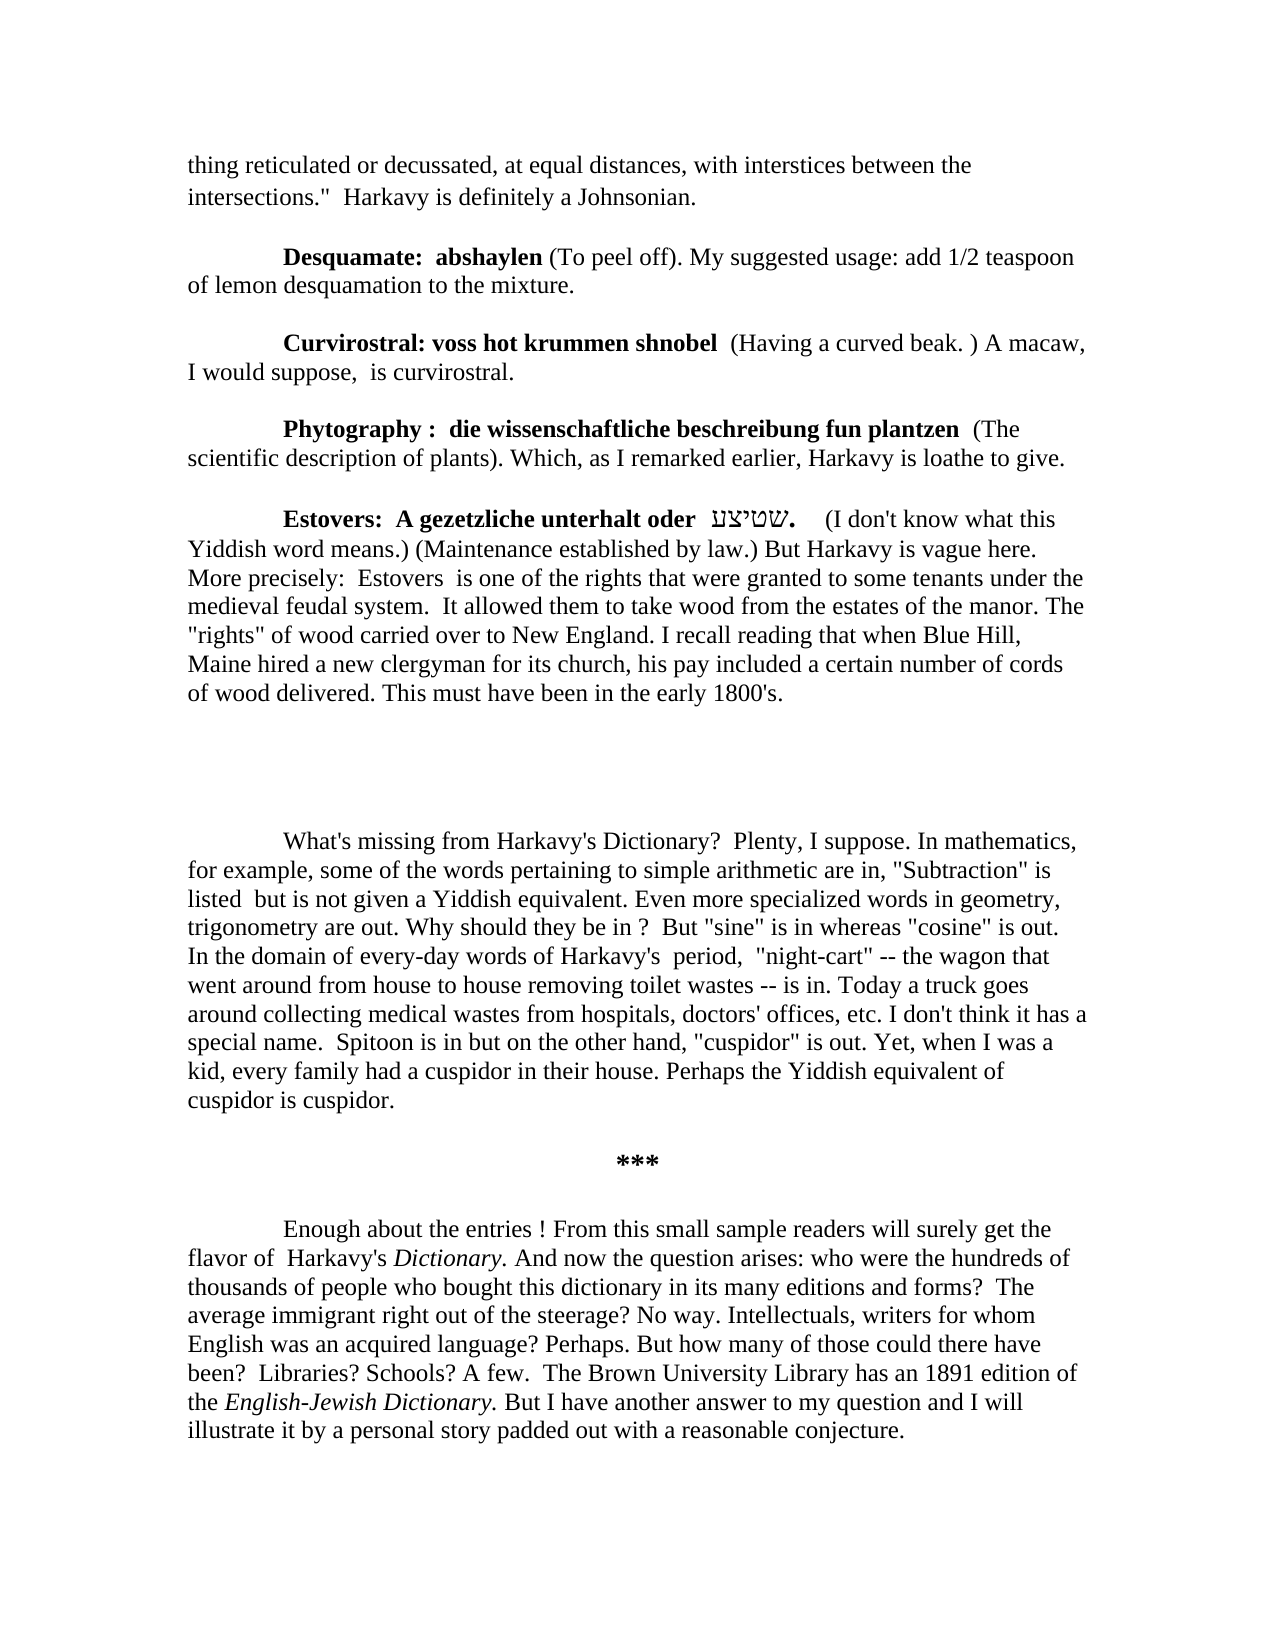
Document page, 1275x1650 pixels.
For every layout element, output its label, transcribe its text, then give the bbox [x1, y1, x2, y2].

text Enough about the entries ! From this small sample readers will surely get the flavor of Harkavy's Dictionary. And now the question arises: who were the hundreds of thousands of people who bought this dictionary in its many editions and forms? The average immigrant right out of the steerage? No way. Intellectuals, writers for whom English was an acquired language? Perhaps. But how many of those could there have been? Libraries? Schools? A few. The Brown University Library has an 1891 edition of the English-Jewish Dictionary. But I have another answer to my question and I will illustrate it by a personal story padded out with a reasonable conjecture. [187, 1214, 1087, 1444]
text Curvirostral: voss hot krummen shnobel (Having a curved beak. ) A macaw, I would suppose, is curvirostral. [187, 328, 1087, 385]
text *** [187, 1147, 1087, 1181]
text Desquamate: abshaylen (To peel off). My suggested usage: add 1/2 teaspoon of lemon desquamation to the mixture. [187, 242, 1087, 299]
text Phytography : die wissenschaftliche beschreibung fun plantzen (The scientific description of plants). Which, as I remarked earlier, Harkavy is loathe to give. [187, 414, 1087, 472]
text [187, 150, 1087, 213]
text Estovers: A gezetzliche unterhalt oder שטיצע. (I don't know what this Yiddish word means.) (Maintenance established by law.) But Harkavy is vague here. More precisely: Estovers is one of the rights that were granted to some tenants under the medieval feudal system. It allowed them to take wood from the estates of the manor. The "rights" of wood carried over to New England. I recall reading that when Blue Hill, Maine hired a new clergyman for its church, his pay included a certain number of cords of wood delivered. This must have been in the early 1800's. [187, 500, 1087, 706]
text What's missing from Harkavy's Dictionary? Plenty, I suppose. In mathematics, for example, some of the words pertaining to simple arithmetic are in, "Subtraction" is listed but is not given a Yiddish equivalent. Even more specialized words in geometry, trigonometry are out. Why should they be in ? But "sine" is in whereas "cosine" is out. In the domain of every-day words of Harkavy's period, "night-cart" -- the wagon that went around from house to house removing toilet wastes -- is in. Today a truck goes around collecting medical wastes from hospitals, doctors' offices, etc. I don't think it has a special name. Spitoon is in but on the other hand, "cuspidor" is out. Yet, when I was a kid, every family had a cuspidor in their house. Perhaps the Yiddish equivalent of cuspidor is cuspidor. [187, 826, 1087, 1114]
